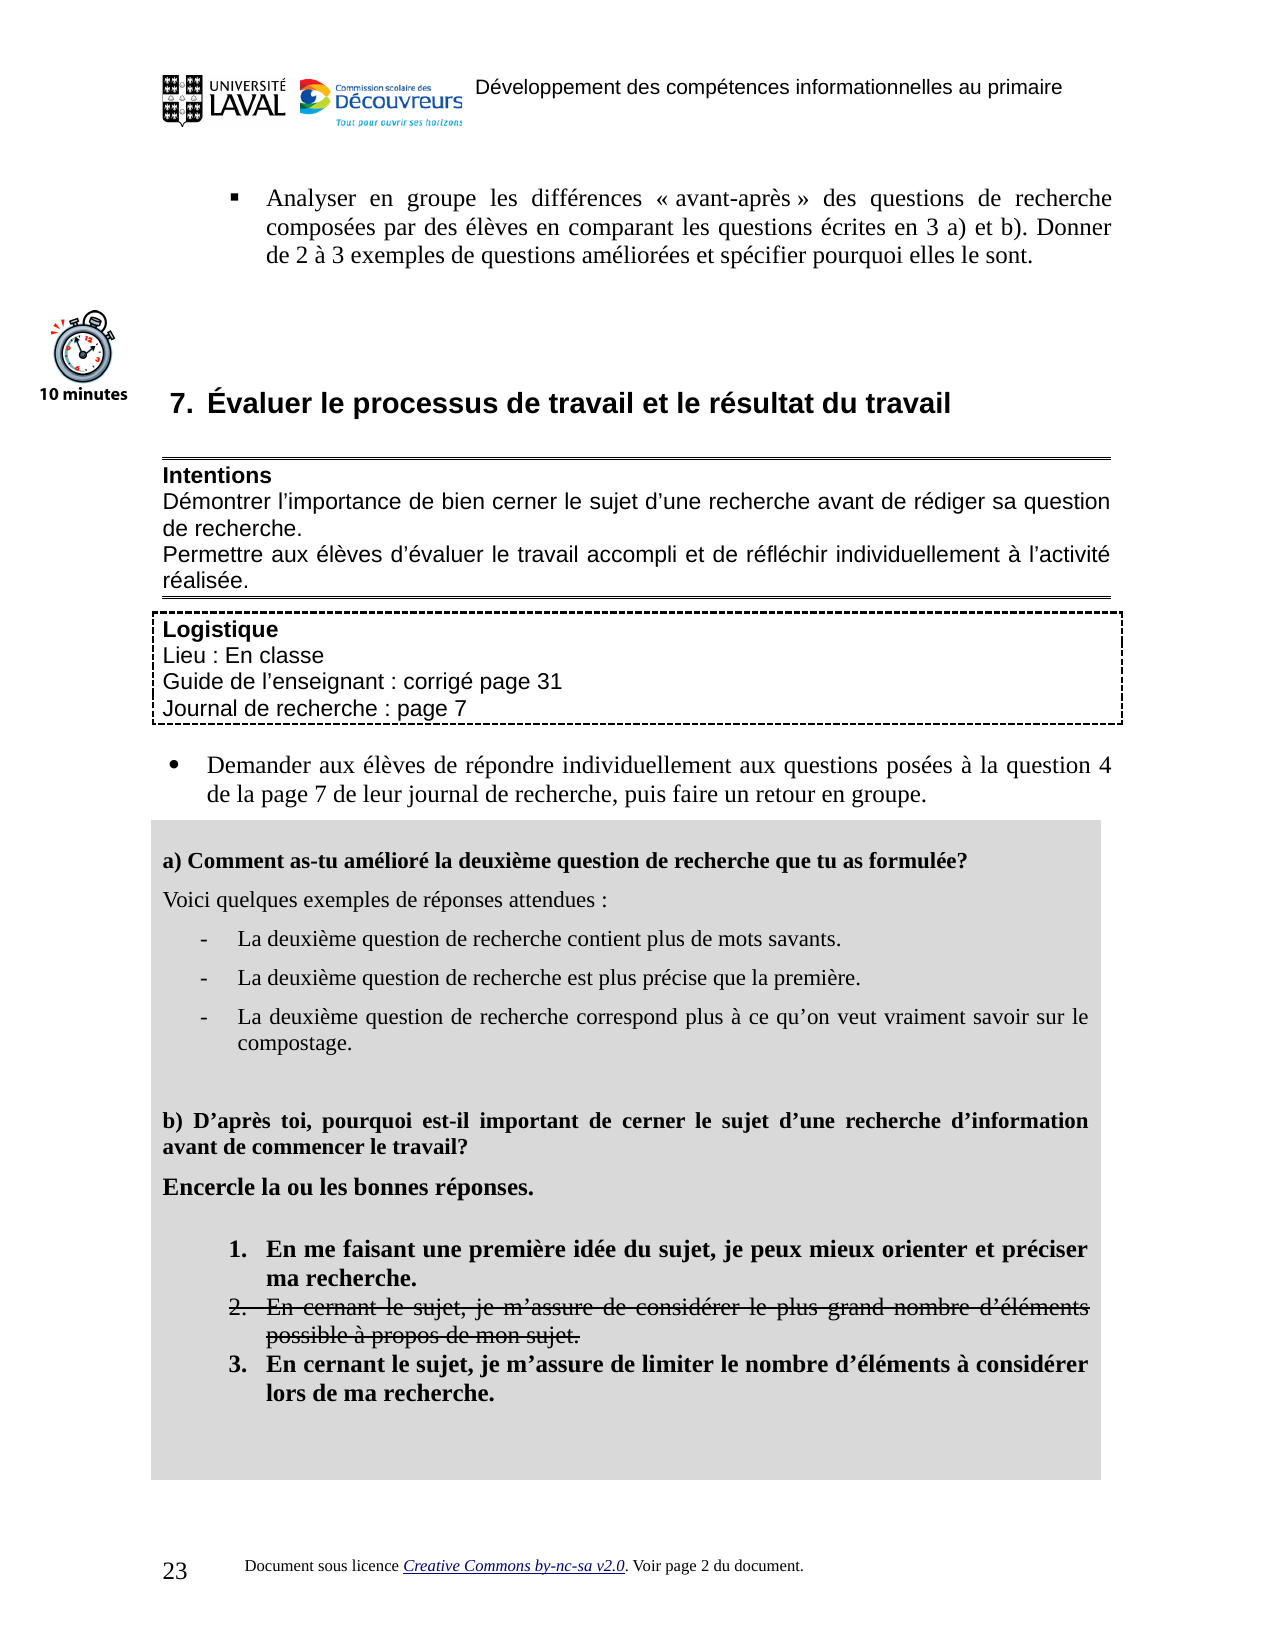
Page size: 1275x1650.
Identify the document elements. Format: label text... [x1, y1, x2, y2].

table_header Intentions Démontrer l’importance de bien cerner le sujet d’une recherche avant de rédiger sa question de recherche. Permettre aux élèves d’évaluer le travail accompli et de réfléchir individuellement à l’activité réalisée. [151, 457, 1122, 611]
picture [162, 75, 286, 127]
text Demander aux élèves de répondre individuellement aux questions posées à la question 4 de la page 7 de leur journal de recherche, puis faire un retour en groupe. [169, 750, 1113, 808]
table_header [151, 820, 1101, 1480]
text Logistique [152, 611, 1123, 642]
picture [37, 310, 131, 405]
subtitle Évaluer le processus de travail et le résultat du travail [169, 386, 1113, 419]
text Analyser en groupe les différences « avant-après » des questions de recherche composées par des élèves en comparant les questions écrites en 3 a) et b). Donner de 2 à 3 exemples de questions améliorées et spécifier pourquoi elles le sont. [229, 183, 1113, 269]
text Lieu : En classe [162, 642, 1113, 668]
picture [300, 79, 463, 127]
text Guide de l’enseignant : corrigé page 31 [162, 668, 1113, 690]
text Journal de recherche : page 7 [152, 690, 1123, 725]
